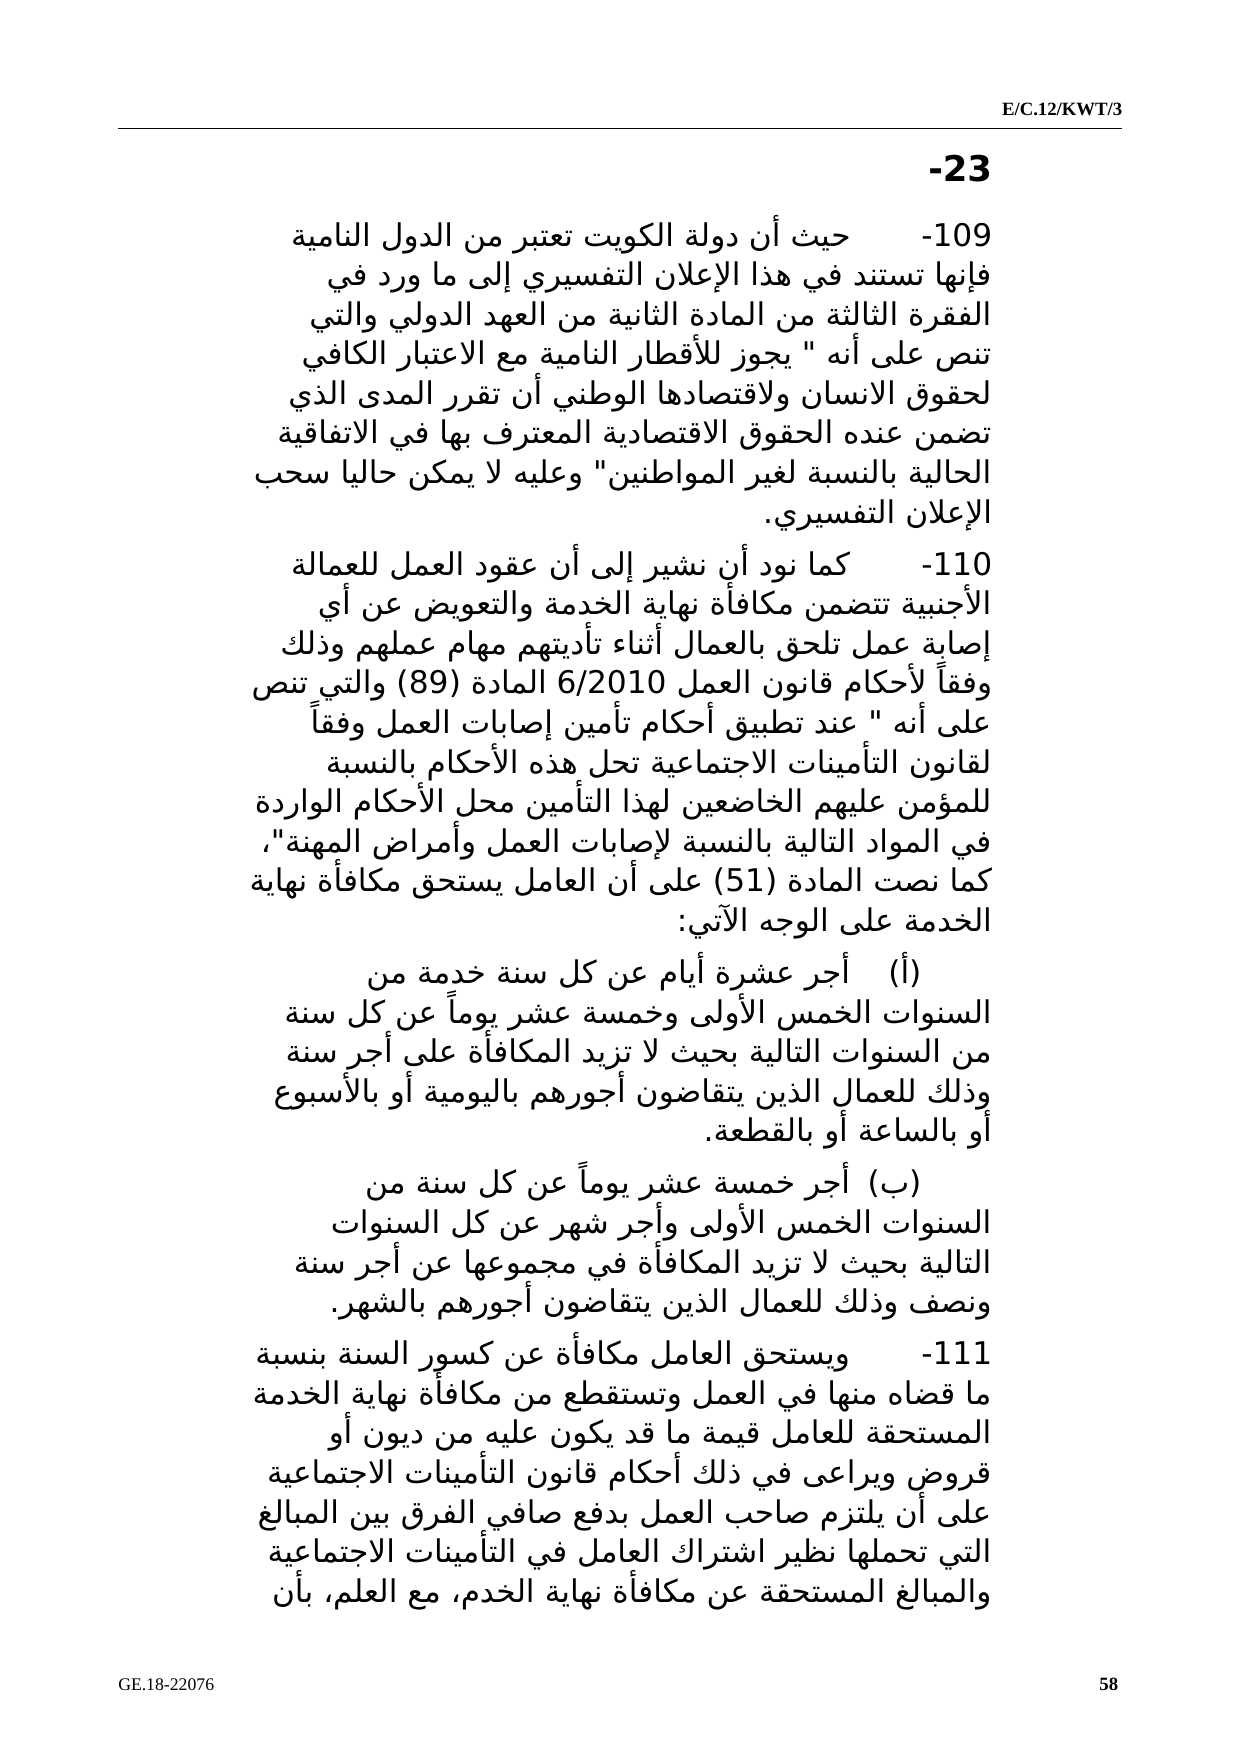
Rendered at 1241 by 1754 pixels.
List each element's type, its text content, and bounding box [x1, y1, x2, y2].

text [248, 1333, 992, 1610]
text 23- [248, 148, 1122, 189]
text (ب) أجر خمسة عشر يوماً عن كل سنة من السنوات الخمس الأولى وأجر شهر عن كل السنوات التالية بحيث لا تزيد المكافأة في مجموعها عن أجر سنة ونصف وذلك للعمال الذين يتقاضون أجورهم بالشهر. [248, 1162, 992, 1321]
text (أ) أجر عشرة أيام عن كل سنة خدمة من السنوات الخمس الأولى وخمسة عشر يوماً عن كل سنة من السنوات التالية بحيث لا تزيد المكافأة على أجر سنة وذلك للعمال الذين يتقاضون أجورهم باليومية أو بالأسبوع أو بالساعة أو بالقطعة. [248, 952, 992, 1150]
text 110- كما نود أن نشير إلى أن عقود العمل للعمالة الأجنبية تتضمن مكافأة نهاية الخدمة والتعويض عن أي إصابة عمل تلحق بالعمال أثناء تأديتهم مهام عملهم وذلك وفقاً لأحكام قانون العمل 6/2010 المادة (89) والتي تنص على أنه " عند تطبيق أحكام تأمين إصابات العمل وفقاً لقانون التأمينات الاجتماعية تحل هذه الأحكام بالنسبة للمؤمن عليهم الخاضعين لهذا التأمين محل الأحكام الواردة في المواد التالية بالنسبة لإصابات العمل وأمراض المهنة"، كما نصت المادة (51) على أن العامل يستحق مكافأة نهاية الخدمة على الوجه الآتي: [248, 543, 992, 939]
text 109- حيث أن دولة الكويت تعتبر من الدول النامية فإنها تستند في هذا الإعلان التفسيري إلى ما ورد في الفقرة الثالثة من المادة الثانية من العهد الدولي والتي تنص على أنه " يجوز للأقطار النامية مع الاعتبار الكافي لحقوق الانسان ولاقتصادها الوطني أن تقرر المدى الذي تضمن عنده الحقوق الاقتصادية المعترف بها في الاتفاقية الحالية بالنسبة لغير المواطنين" وعليه لا يمكن حاليا سحب الإعلان التفسيري. [248, 214, 992, 531]
